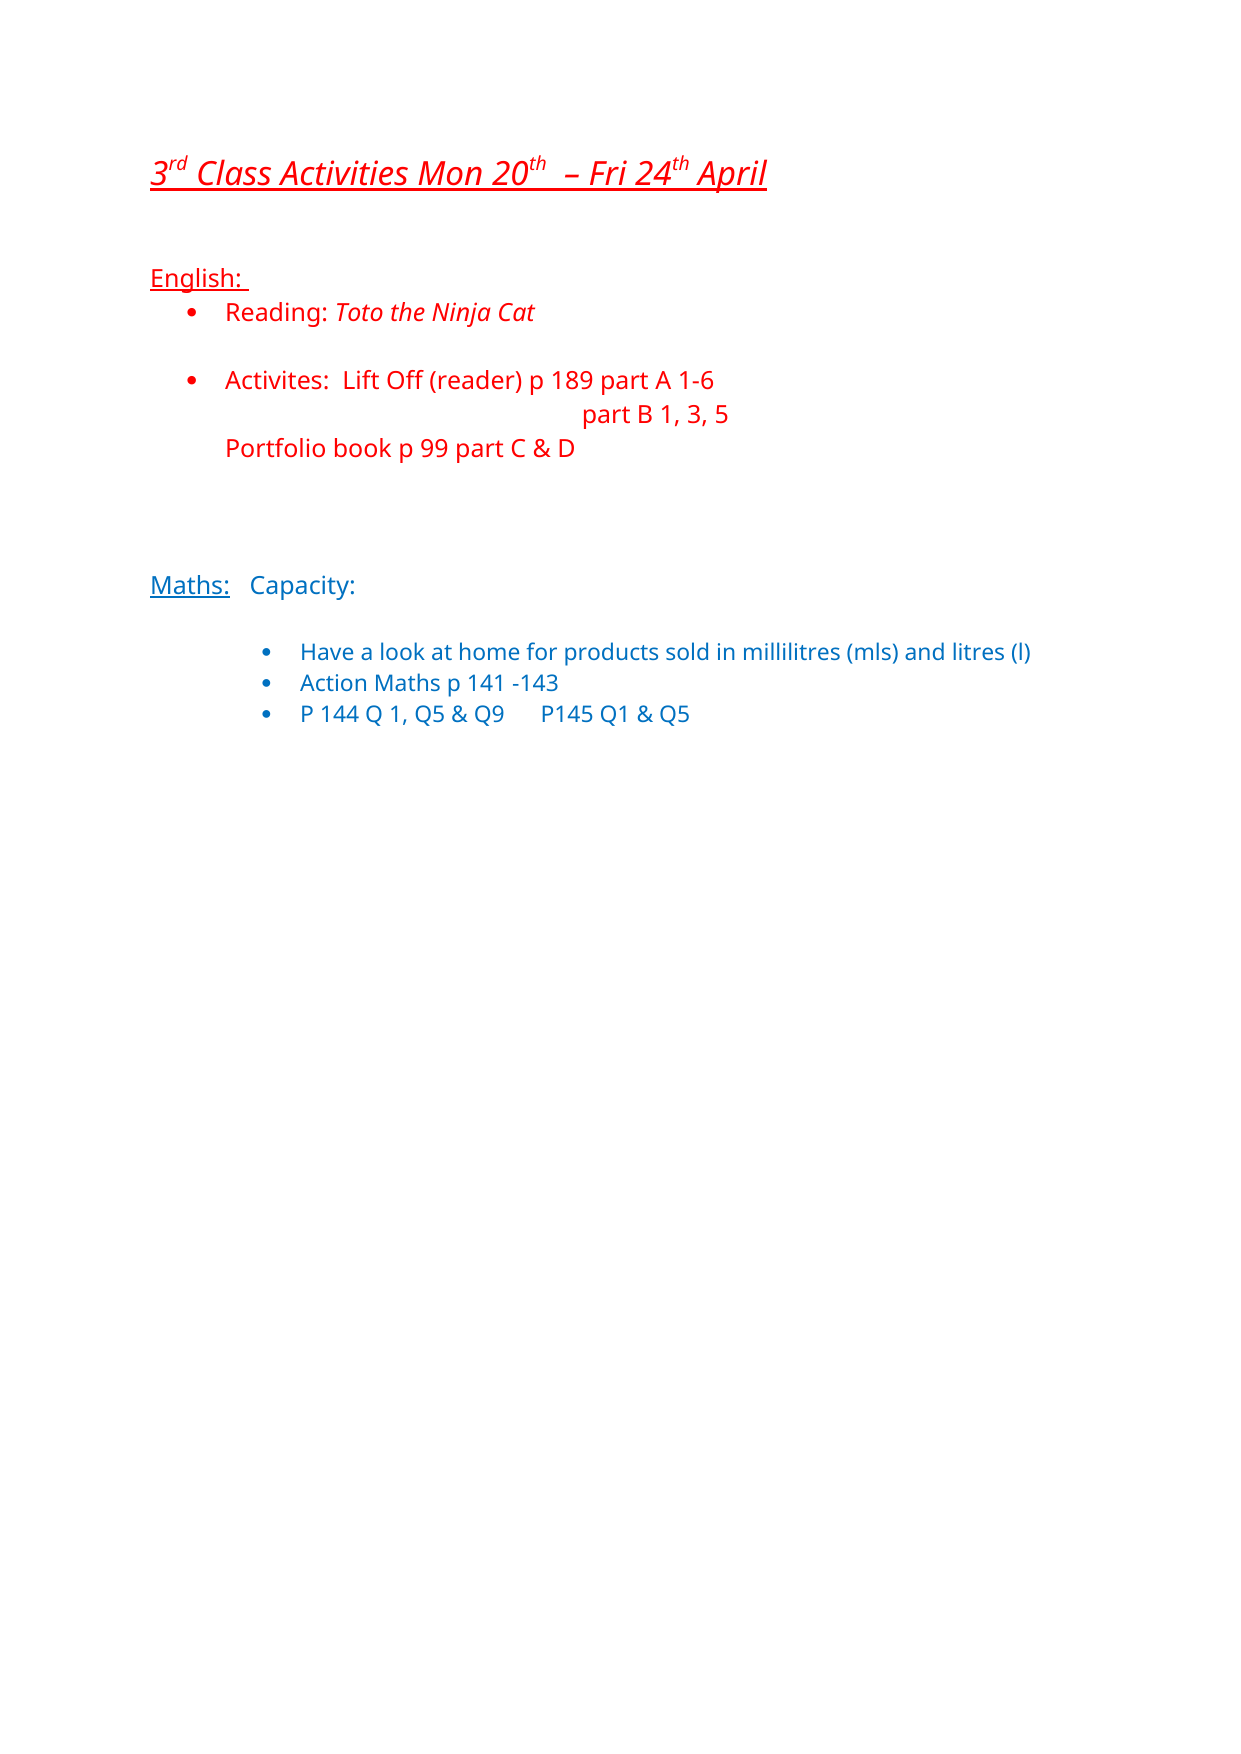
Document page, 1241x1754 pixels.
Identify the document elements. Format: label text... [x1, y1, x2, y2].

text Maths: Capacity: [150, 567, 1090, 601]
list Activites: Lift Off (reader) p 189 part A 1-6 [187, 363, 1090, 397]
text 3rd Class Activities Mon 20th – Fri 24th April [150, 150, 1090, 195]
text English: [150, 261, 1090, 295]
list part B 1, 3, 5 [225, 397, 1090, 431]
list Have a look at home for products sold in millilitres (mls) and litres (l) [262, 635, 1090, 667]
list Reading: Toto the Ninja Cat [187, 295, 1090, 329]
list Action Maths p 141 -143 [262, 667, 1090, 698]
list P 144 Q 1, Q5 & Q9 P145 Q1 & Q5 [262, 698, 1090, 729]
list Portfolio book p 99 part C & D [225, 431, 1090, 465]
